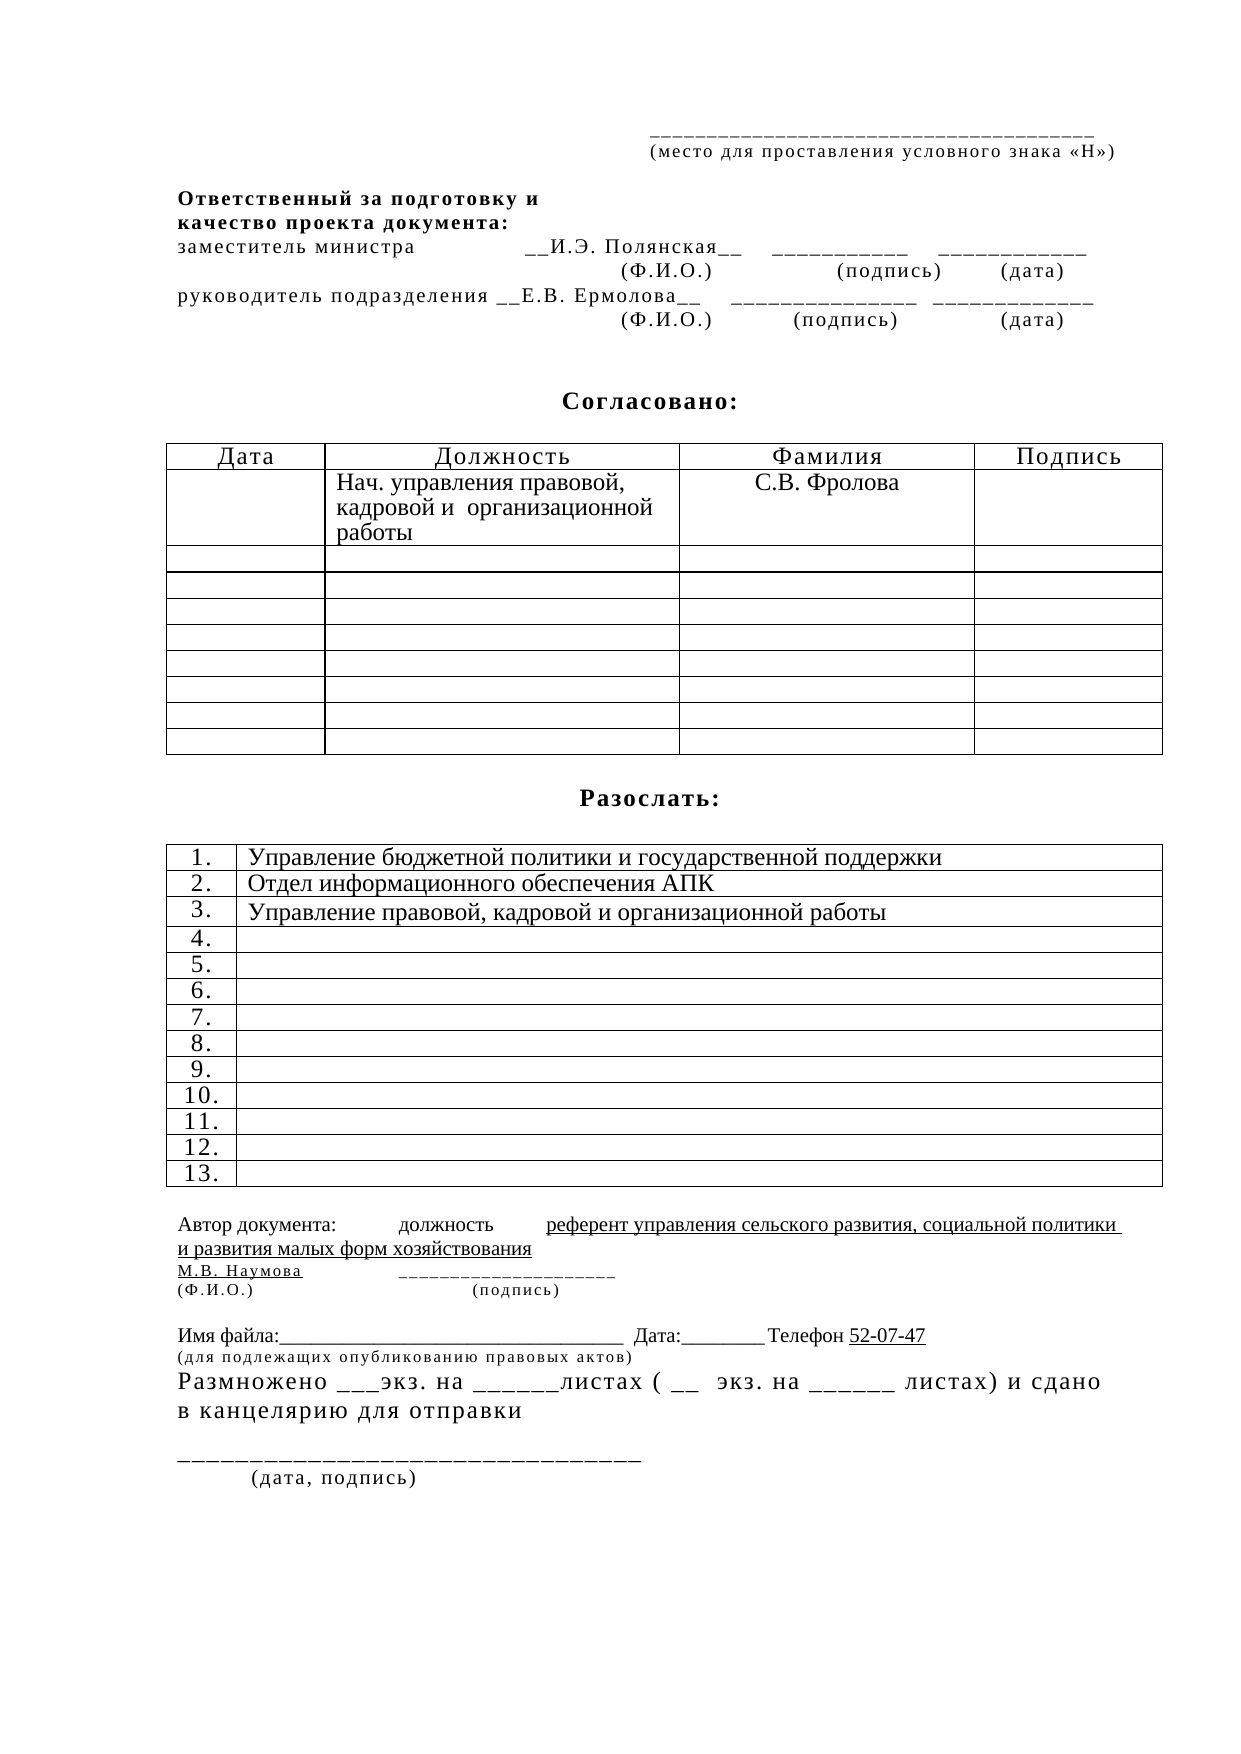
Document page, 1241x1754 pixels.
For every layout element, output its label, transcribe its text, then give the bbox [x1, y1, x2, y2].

table_cell [237, 1083, 1162, 1108]
table_cell [975, 546, 1162, 571]
table_cell [680, 729, 974, 754]
table_cell Отдел информационного обеспечения АПК [237, 871, 1162, 896]
table_cell [326, 729, 679, 754]
table_cell [975, 470, 1162, 545]
table_cell [975, 573, 1162, 597]
table_cell [680, 546, 974, 571]
table_cell [167, 470, 324, 545]
text (Ф.И.О.) (подпись) (дата) [177, 307, 1122, 331]
table_cell [680, 625, 974, 649]
text Согласовано: [177, 386, 1122, 414]
table_cell [237, 1135, 1162, 1160]
table_cell 10. [167, 1083, 236, 1108]
table_header Фамилия [680, 444, 974, 469]
table_cell 9. [167, 1057, 236, 1082]
table_cell [167, 729, 324, 754]
text _______________________________________ (место для проставления условного знака «Н») [650, 118, 1122, 161]
text Ответственный за подготовку и [177, 186, 1122, 210]
text (Ф.И.О.) (подпись) (дата) [177, 258, 1122, 282]
table_cell [975, 651, 1162, 676]
table_cell [237, 927, 1162, 952]
table_cell [326, 546, 679, 571]
table_cell [975, 599, 1162, 623]
text Имя файла:_________________________________ Дата:________ Телефон 52-07-47 [177, 1323, 1122, 1347]
table_cell [326, 677, 679, 702]
table_cell 11. [167, 1109, 236, 1134]
table_cell [167, 677, 324, 702]
table_cell 2. [167, 871, 236, 896]
table_cell 4. [167, 927, 236, 952]
table_cell [975, 729, 1162, 754]
table_cell [680, 651, 974, 676]
table_cell [237, 953, 1162, 978]
table_cell 5. [167, 953, 236, 978]
table_cell 3. [167, 897, 236, 926]
table_cell [326, 703, 679, 728]
table_cell [975, 625, 1162, 649]
table_cell [167, 703, 324, 728]
table_cell [680, 703, 974, 728]
table_cell [326, 573, 679, 597]
table_cell [237, 1109, 1162, 1134]
table_cell Управление правовой, кадровой и организационной работы [237, 897, 1162, 926]
table_cell Нач. управления правовой, кадровой и организационной работы [326, 470, 679, 545]
table_cell [237, 1057, 1162, 1082]
table_cell [237, 979, 1162, 1004]
table_cell 7. [167, 1005, 236, 1030]
text ________________________________ [177, 1436, 1122, 1465]
text руководитель подразделения __Е.В. Ермолова__ _______________ _____________ [177, 282, 1122, 307]
table_cell [326, 625, 679, 649]
table_cell [167, 651, 324, 676]
text М.В. Наумова _____________________ [177, 1260, 1122, 1279]
table_cell С.В. Фролова [680, 470, 974, 545]
text (Ф.И.О.) (подпись) [177, 1279, 1122, 1299]
table_cell 8. [167, 1031, 236, 1056]
text (дата, подпись) [177, 1465, 1122, 1489]
text Разослать: [177, 783, 1122, 812]
table_cell [167, 546, 324, 571]
table_cell 6. [167, 979, 236, 1004]
table_header 1. [167, 845, 236, 870]
table_cell 12. [167, 1135, 236, 1160]
table_cell [326, 599, 679, 623]
text Размножено ___экз. на ______листах ( __ экз. на ______ листах) и сдано в канцелярию для отправки [177, 1366, 1122, 1423]
table_cell [237, 1161, 1162, 1186]
table_cell [680, 599, 974, 623]
table_cell [167, 573, 324, 597]
table_header Должность [326, 444, 679, 469]
text (для подлежащих опубликованию правовых актов) [177, 1347, 1122, 1366]
table_cell [975, 677, 1162, 702]
table_cell [326, 651, 679, 676]
table_cell [167, 599, 324, 623]
table_header Управление бюджетной политики и государственной поддержки [237, 845, 1162, 870]
table_cell [237, 1005, 1162, 1030]
text заместитель министра __И.Э. Полянская__ ___________ ____________ [177, 234, 1122, 258]
table_cell [680, 677, 974, 702]
table_cell 13. [167, 1161, 236, 1186]
table_header Дата [167, 444, 324, 469]
text Автор документа: должность референт управления сельского развития, социальной политики и развития малых форм хозяйствования [177, 1212, 1122, 1260]
table_cell [167, 625, 324, 649]
table_header Подпись [975, 444, 1162, 469]
table_cell [680, 573, 974, 597]
table_cell [237, 1031, 1162, 1056]
table_cell [975, 703, 1162, 728]
text качество проекта документа: [177, 210, 1122, 234]
